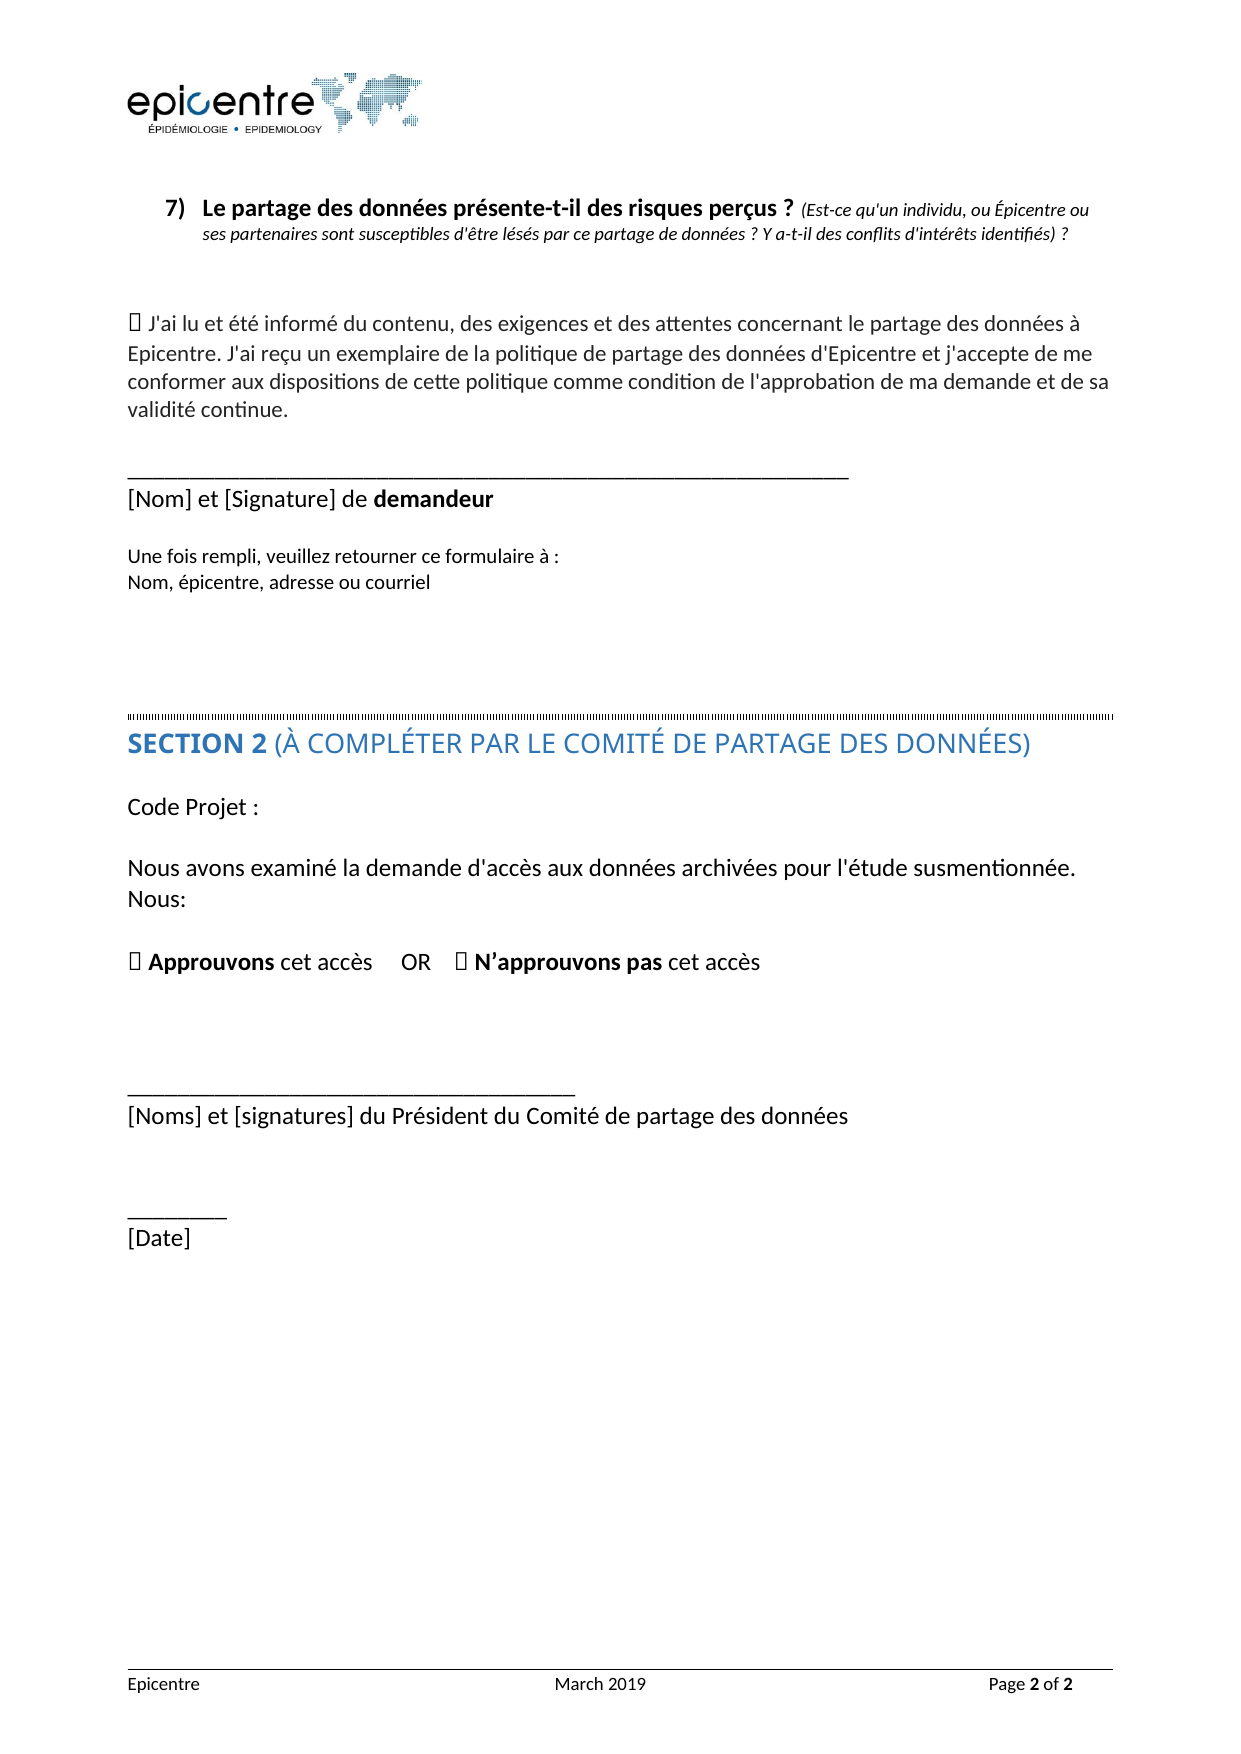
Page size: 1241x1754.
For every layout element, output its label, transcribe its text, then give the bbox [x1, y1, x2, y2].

text ____________________________________ [127, 1070, 1113, 1100]
text  J'ai lu et été informé du contenu, des exigences et des attentes concernant le partage des données à Epicentre. J'ai reçu un exemplaire de la politique de partage des données d'Epicentre et j'accepte de me conformer aux dispositions de cette politique comme condition de l'approbation de ma demande et de sa validité continue. [127, 305, 1113, 423]
picture [127, 73, 422, 133]
text Code Projet : [127, 791, 1113, 822]
text Nous avons examiné la demande d'accès aux données archivées pour l'étude susmentionnée. Nous: [127, 852, 1113, 913]
subtitle SECTION 2 (À COMPLÉTER PAR LE COMITÉ DE PARTAGE DES DONNÉES) [127, 724, 1113, 761]
list  Approuvons cet accès OR  N’approuvons pas cet accès [127, 944, 1113, 978]
list Le partage des données présente-t-il des risques perçus ? (Est-ce qu'un individu, ou Épicentre ou ses partenaires sont susceptibles d'être lésés par ce partage de données ? Y a-t-il des conflits d'intérêts identifiés) ? [165, 192, 1113, 245]
text [Nom] et [Signature] de demandeur [127, 483, 1113, 513]
text [Date] [127, 1222, 1113, 1253]
text ________ [127, 1192, 1113, 1222]
text [Noms] et [signatures] du Président du Comité de partage des données [127, 1100, 1113, 1161]
text Une fois rempli, veuillez retourner ce formulaire à : [127, 544, 1113, 569]
text Nom, épicentre, adresse ou courriel [127, 569, 1113, 594]
text __________________________________________________________ [127, 452, 1113, 483]
